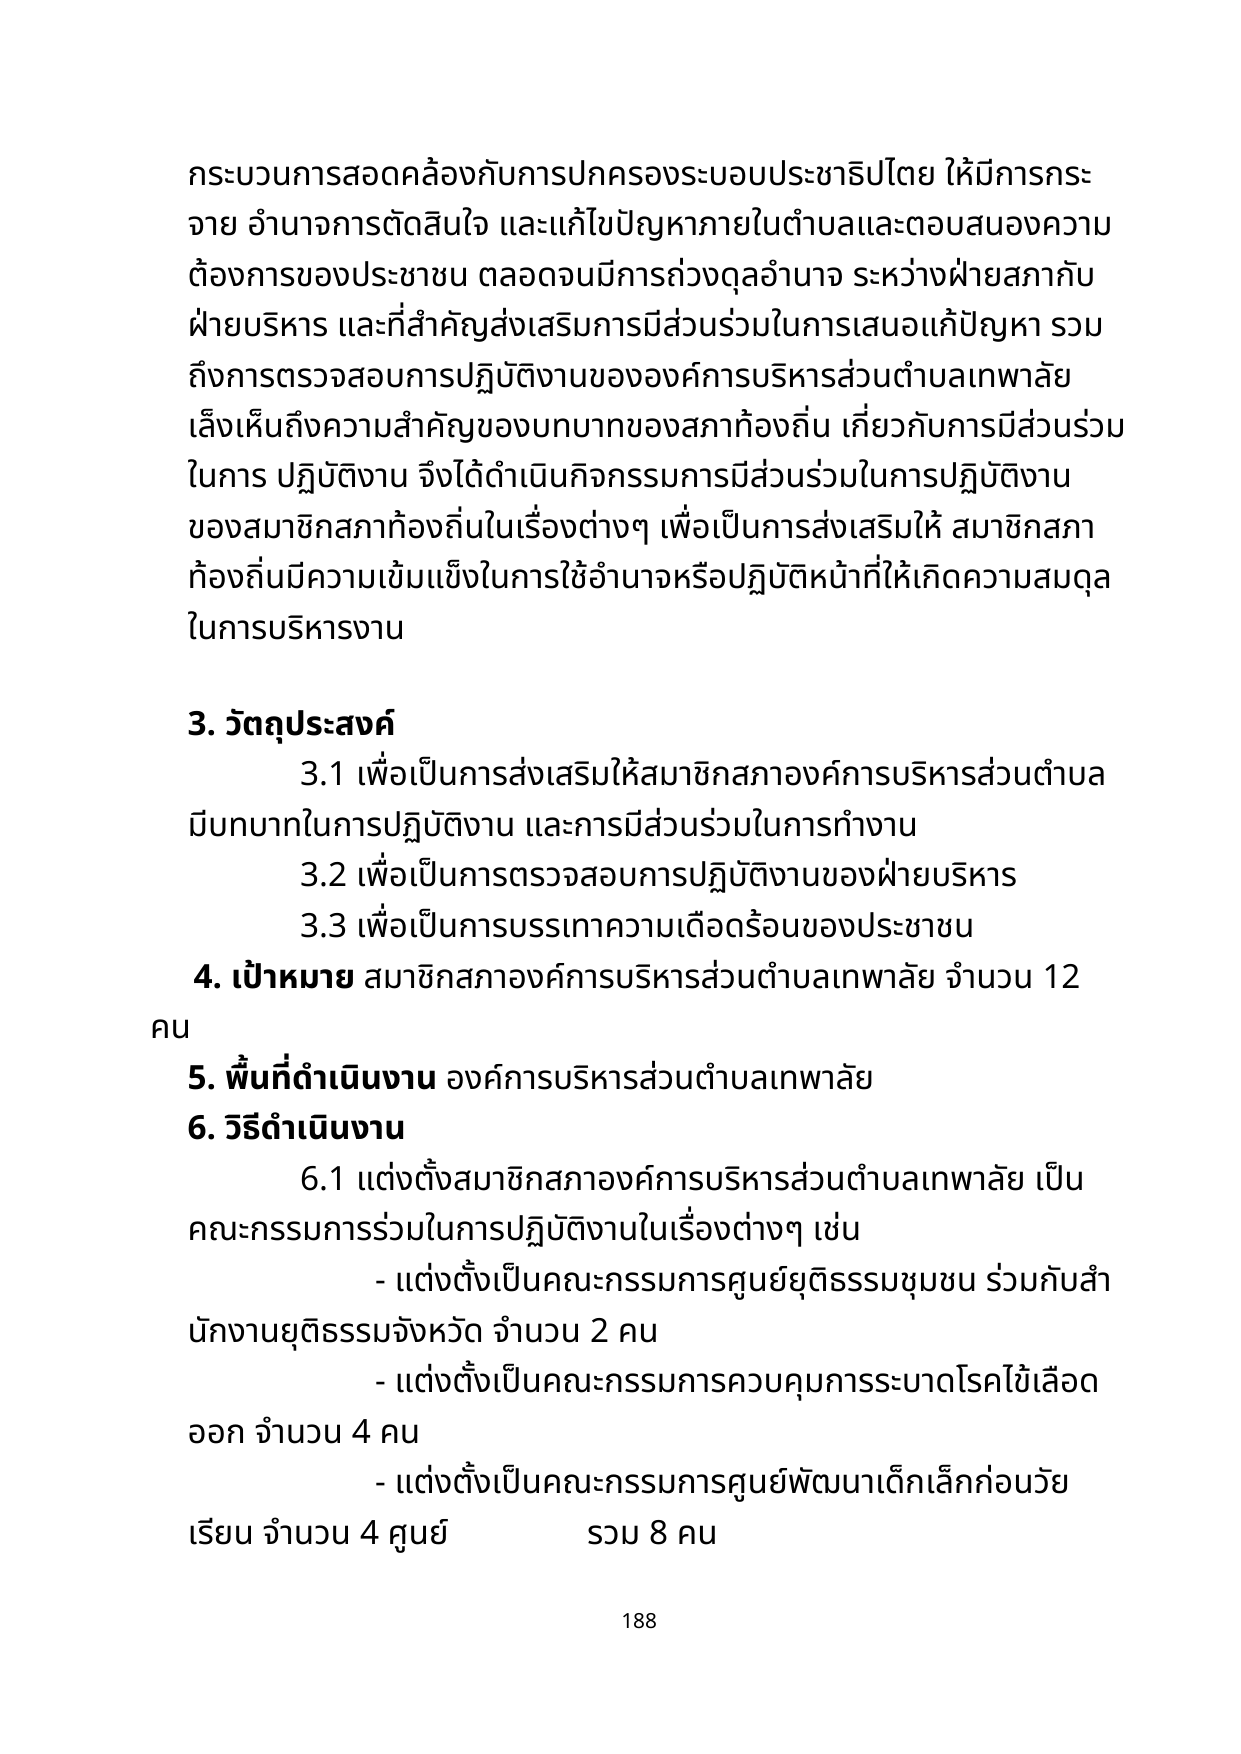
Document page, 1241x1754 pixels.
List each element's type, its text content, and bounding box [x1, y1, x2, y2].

text - แต่งตั้งเป็นคณะกรรมการควบคุมการระบาดโรคไข้เลือดออก จํานวน 4 คน [187, 1357, 1128, 1458]
text 3.2 เพื่อเป็นการตรวจสอบการปฏิบัติงานของฝ่ายบริหาร [187, 851, 1128, 902]
text - แต่งตั้งเป็นคณะกรรมการศูนย์พัฒนาเด็กเล็กก่อนวัยเรียน จํานวน 4 ศูนย์ รวม 8 คน [187, 1458, 1128, 1559]
text 6.1 แต่งตั้งสมาชิกสภาองค์การบริหารส่วนตำบลเทพาลัย เป็นคณะกรรมการร่วมในการปฏิบัติงานในเรื่องต่างๆ เช่น [187, 1155, 1128, 1256]
text 3.3 เพื่อเป็นการบรรเทาความเดือดร้อนของประชาชน [187, 902, 1128, 952]
text 4. เป้าหมาย สมาชิกสภาองค์การบริหารส่วนตำบลเทพาลัย จํานวน 12 คน [150, 952, 1128, 1053]
text - แต่งตั้งเป็นคณะกรรมการศูนย์ยุติธรรมชุมชน ร่วมกับสํานักงานยุติธรรมจังหวัด จํานวน 2 คน [187, 1256, 1128, 1357]
text 6. วิธีดําเนินงาน [187, 1104, 1128, 1155]
text 3.1 เพื่อเป็นการส่งเสริมให้สมาชิกสภาองค์การบริหารส่วนตําบล มีบทบาทในการปฏิบัติงาน และการมีส่วนร่วมในการทํางาน [187, 750, 1128, 851]
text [187, 150, 1128, 654]
text 5. พื้นที่ดําเนินงาน องค์การบริหารส่วนตำบลเทพาลัย [187, 1053, 1128, 1104]
text 3. วัตถุประสงค์ [187, 699, 1128, 750]
